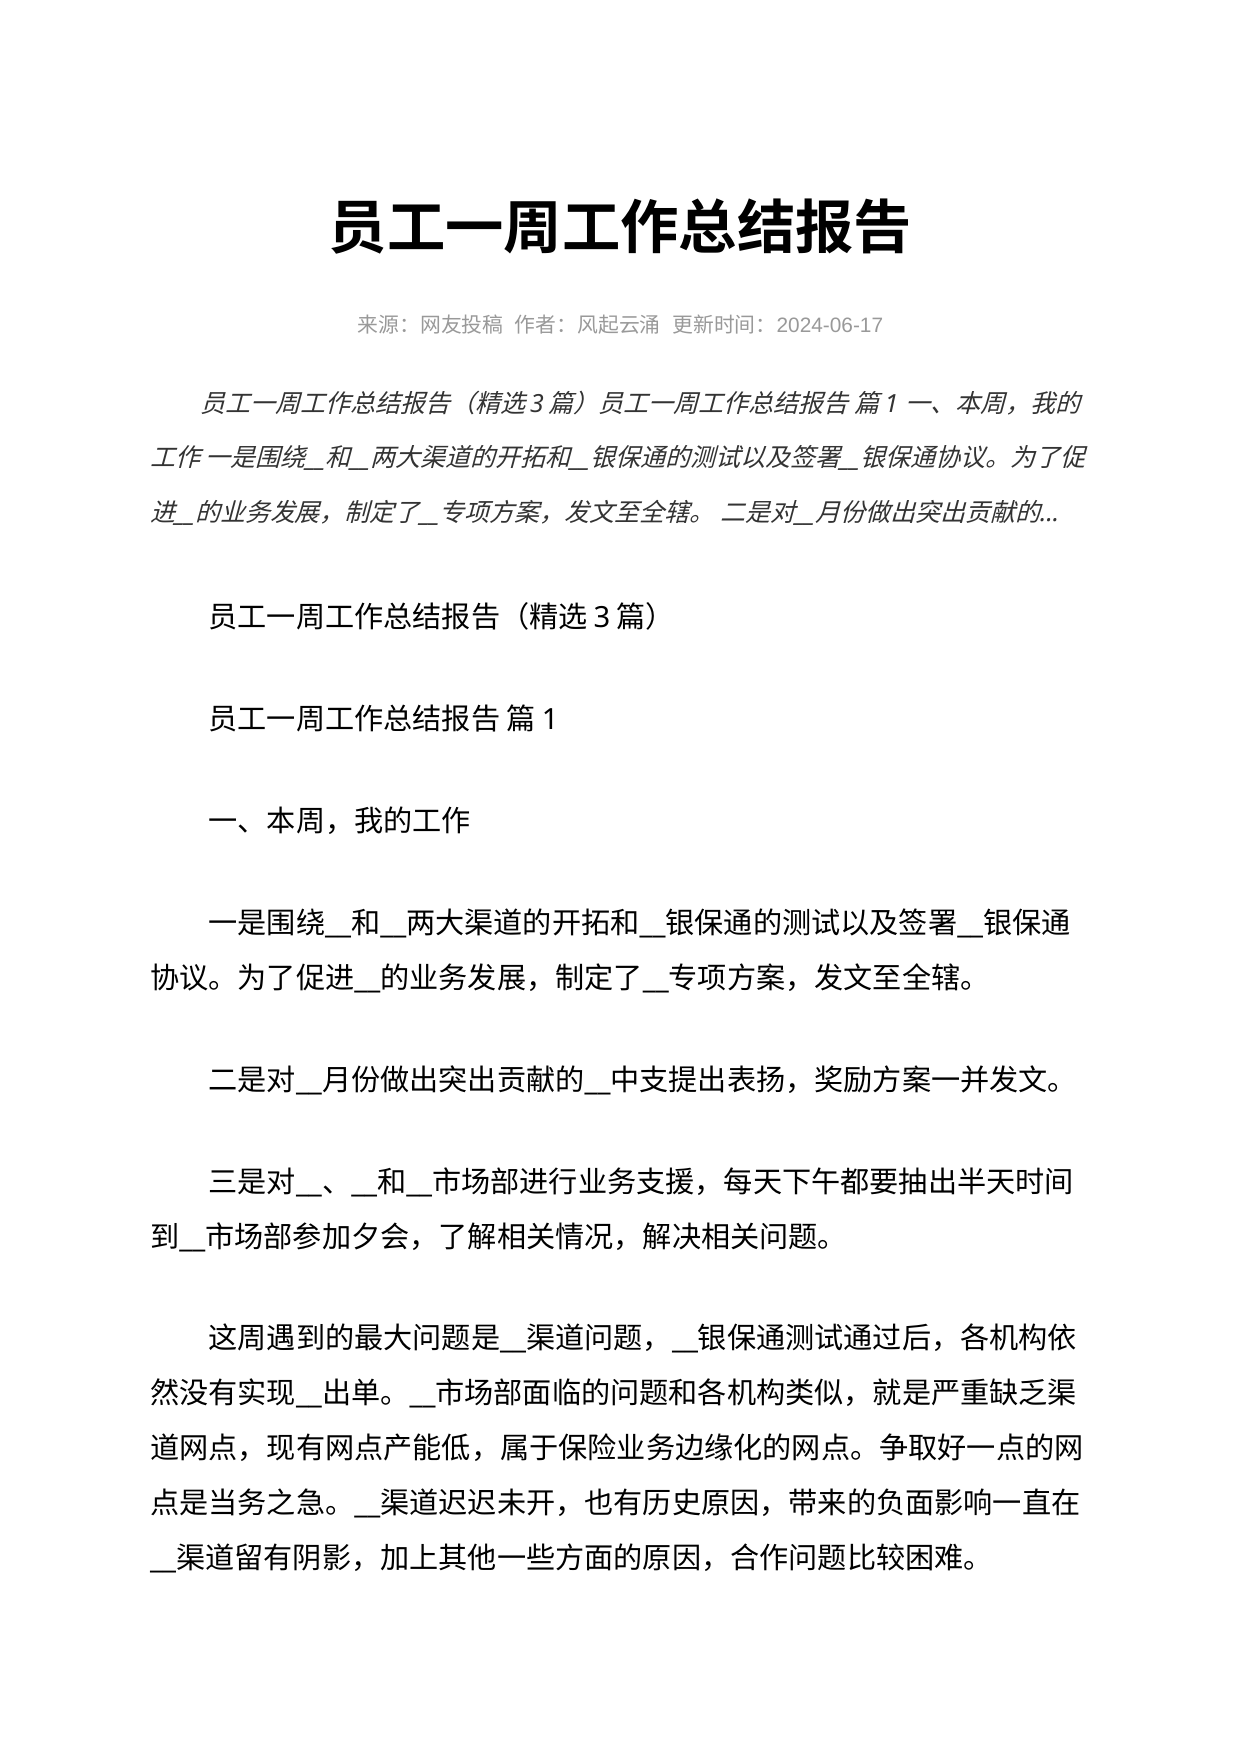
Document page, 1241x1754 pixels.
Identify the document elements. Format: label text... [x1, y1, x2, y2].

text 员工一周工作总结报告 篇1 [150, 695, 1090, 738]
subtitle 员工一周工作总结报告 [150, 181, 1090, 266]
text 来源：网友投稿 作者：风起云涌 更新时间：2024-06-17 [150, 313, 1090, 337]
text 一是围绕__和__两大渠道的开拓和__银保通的测试以及签署__银保通协议。为了促进__的业务发展，制定了__专项方案，发文至全辖。 [150, 899, 1090, 997]
text 三是对__、__和__市场部进行业务支援，每天下午都要抽出半天时间到__市场部参加夕会，了解相关情况，解决相关问题。 [150, 1158, 1090, 1256]
text 一、本周，我的工作 [150, 797, 1090, 840]
text 二是对__月份做出突出贡献的__中支提出表扬，奖励方案一并发文。 [150, 1056, 1090, 1098]
text 员工一周工作总结报告（精选3篇）员工一周工作总结报告 篇1 一、本周，我的工作 一是围绕__和__两大渠道的开拓和__银保通的测试以及签署__银保通协议。为了促进__的业务发展，制定了__专项方案，发文至全辖。 二是对__月份做出突出贡献的... [150, 383, 1090, 528]
text 这周遇到的最大问题是__渠道问题，__银保通测试通过后，各机构依然没有实现__出单。__市场部面临的问题和各机构类似，就是严重缺乏渠道网点，现有网点产能低，属于保险业务边缘化的网点。争取好一点的网点是当务之急。__渠道迟迟未开，也有历史原因，带来的负面影响一直在__渠道留有阴影，加上其他一些方面的原因，合作问题比较困难。 [150, 1315, 1090, 1577]
text 员工一周工作总结报告（精选3篇） [150, 593, 1090, 636]
